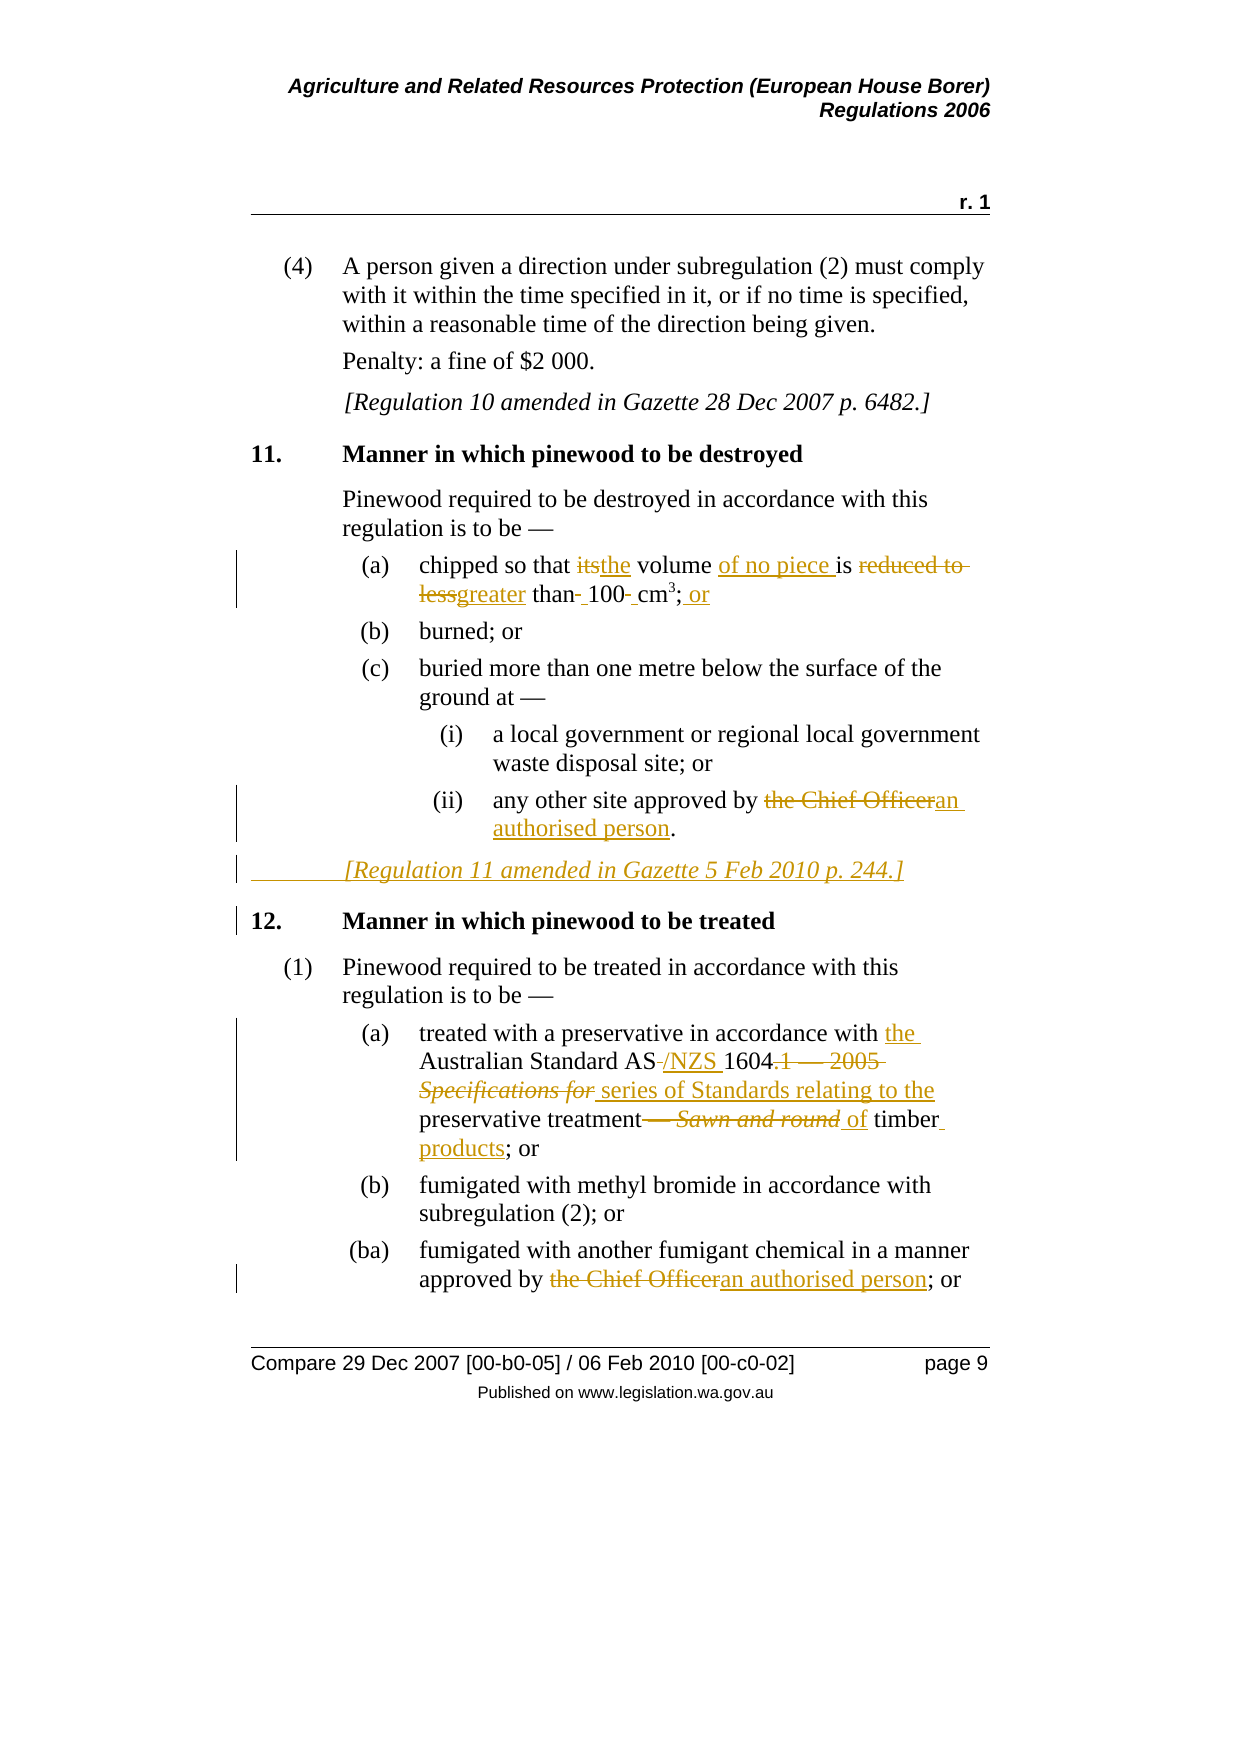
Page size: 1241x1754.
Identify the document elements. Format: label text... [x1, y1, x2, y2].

text Penalty: a fine of $2 000. [251, 346, 990, 375]
text (i) a local government or regional local government waste disposal site; or [251, 719, 990, 776]
text (a) treated with a preservative in accordance with Australian Standard AS1604 preservative treatment timber; or [251, 1018, 990, 1161]
text [Regulation 10 amended in Gazette 28 Dec 2007 p. 6482.] [251, 387, 990, 416]
subtitle 11. Manner in which pinewood to be destroyed [251, 439, 990, 468]
text (1) Pinewood required to be treated in accordance with this regulation is to be — [251, 952, 990, 1009]
text (ii) any other site approved by . [251, 785, 990, 842]
text (4) A person given a direction under subregulation (2) must comply with it within the time specified in it, or if no time is specified, within a reasonable time of the direction being given. [251, 251, 990, 338]
text (b) burned; or [251, 616, 990, 645]
subtitle 12. Manner in which pinewood to be treated [251, 906, 990, 935]
text Pinewood required to be destroyed in accordance with this regulation is to be — [251, 484, 990, 542]
text (b) fumigated with methyl bromide in accordance with subregulation (2); or [251, 1170, 990, 1227]
text (a) chipped so that volume is than100cm3; [251, 550, 990, 608]
text (ba) fumigated with another fumigant chemical in a manner approved by ; or [251, 1236, 990, 1293]
text (c) buried more than one metre below the surface of the ground at — [251, 653, 990, 711]
